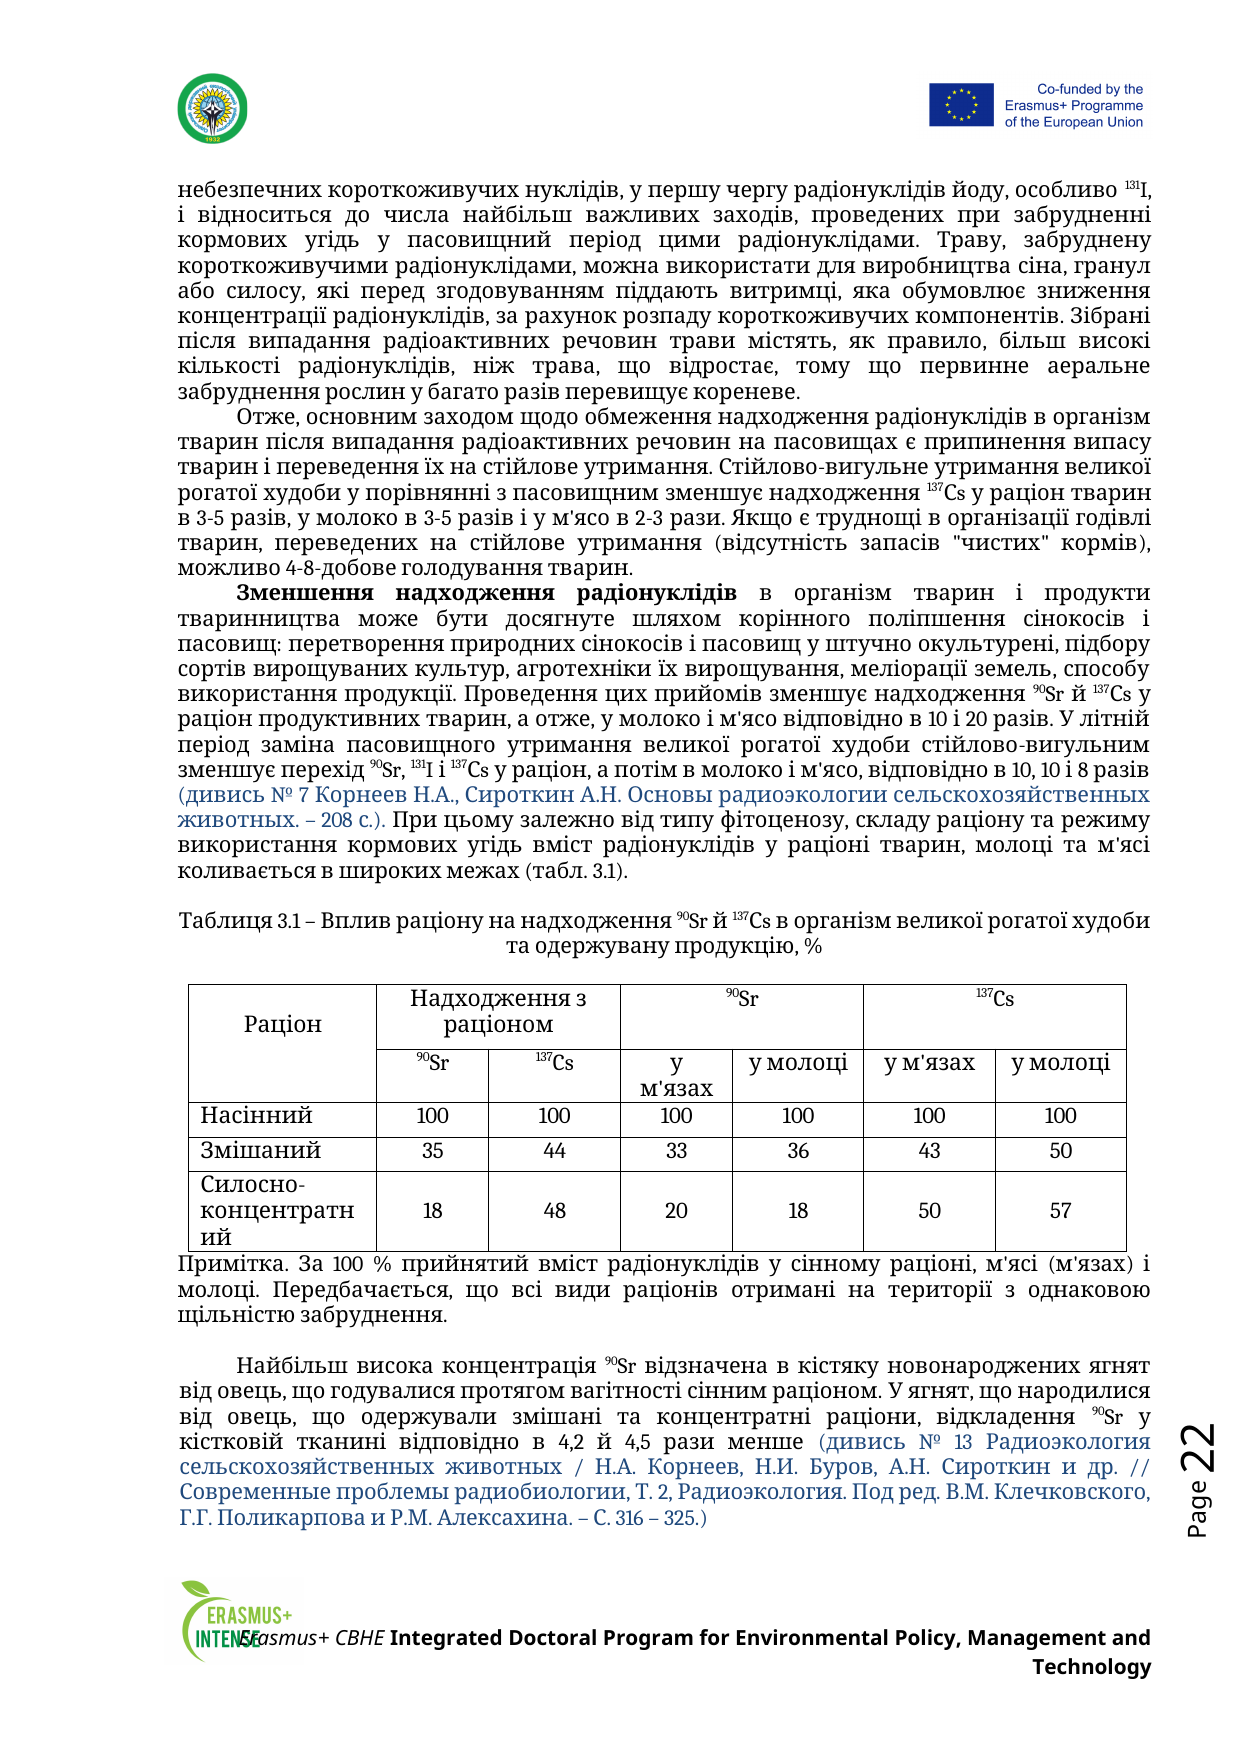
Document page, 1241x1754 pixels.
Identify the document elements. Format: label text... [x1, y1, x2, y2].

text Отже, основним заходом щодо обмеження надходження радіонуклідів в організм тварин після випадання радіоактивних речовин на пасовищах є припинення випасу тварин і переведення їх на стійлове утримання. Стійлово-вигульне утримання великої рогатої худоби у порівнянні з пасовищним зменшує надходження 137Сs у раціон тварин в 3-5 разів, у молоко в 3-5 разів і у м'ясо в 2-3 рази. Якщо є труднощі в організації годівлі тварин, переведених на стійлове утримання (відсутність запасів "чистих" кормів), можливо 4-8-добове голодування тварин. [177, 404, 1152, 581]
picture [177, 73, 248, 144]
table_cell 100 [377, 1103, 488, 1137]
table_cell 36 [733, 1138, 863, 1171]
text Найбільш висока концентрація 90Sr відзначена в кістяку новонароджених ягнят від овець, що годувалися протягом вагітності сінним раціоном. У ягнят, що народилися від овець, що одержували змішані та концентратні раціони, відкладення 90Sr у кістковій тканині відповідно в 4,2 й 4,5 рази менше (дивись № 13 Радиоэкология сельскохозяйственных животных / Н.А. Корнеев, Н.И. Буров, А.Н. Сироткин и др. // Современные проблемы радиобиологии, Т. 2, Радиоэкология. Под ред. В.М. Клечковского, Г.Г. Поликарпова и Р.М. Алексахина. – С. 316 – 325.) [179, 1354, 1151, 1530]
table_cell 100 [996, 1103, 1126, 1137]
table_cell у м'язах [864, 1050, 995, 1102]
table_header Раціон [189, 985, 376, 1102]
table_cell 137Cs [489, 1050, 620, 1102]
table_cell 100 [621, 1103, 732, 1137]
table_cell 90Sr [377, 1050, 488, 1102]
table_cell 100 [864, 1103, 995, 1137]
table_cell Силосно-концентратний [189, 1172, 376, 1251]
table_cell 48 [489, 1172, 620, 1251]
table_cell Змішаний [189, 1138, 376, 1171]
picture [163, 1577, 304, 1665]
table_cell 20 [621, 1172, 732, 1251]
table_cell 50 [864, 1172, 995, 1251]
table_cell 33 [621, 1138, 732, 1171]
table_header 137Cs [864, 985, 1126, 1048]
table_header 90Sr [621, 985, 863, 1048]
table_cell у молоці [996, 1050, 1126, 1102]
table_cell у м'язах [621, 1050, 732, 1102]
table_cell 44 [489, 1138, 620, 1171]
text Таблиця 3.1 – Вплив раціону на надходження 90Sr й 137Сs в організм великої рогатої худоби та одержувану продукцію, % [177, 909, 1152, 959]
table_cell 50 [996, 1138, 1126, 1171]
text Зменшення надходження радіонуклідів в організм тварин і продукти тваринництва може бути досягнуте шляхом корінного поліпшення сінокосів і пасовищ: перетворення природних сінокосів і пасовищ у штучно окультурені, підбору сортів вирощуваних культур, агротехніки їх вирощування, меліорації земель, способу використання продукції. Проведення цих прийомів зменшує надходження 90Sr й 137Сs у раціон продуктивних тварин, а отже, у молоко і м'ясо відповідно в 10 і 20 разів. У літній період заміна пасовищного утримання великої рогатої худоби стійлово-вигульним зменшує перехід 90Sr, 131I і 137Сs у раціон, а потім в молоко і м'ясо, відповідно в 10, 10 і 8 разів (дивись № 7 Корнеев Н.А., Сироткин А.Н. Основы радиоэкологии сельскохозяйственных животных. – 208 с.). При цьому залежно від типу фітоценозу, складу раціону та режиму використання кормових угідь вміст радіонуклідів у раціоні тварин, молоці та м'ясі коливається в широких межах (табл. 3.1). [177, 581, 1151, 883]
table_cell 18 [733, 1172, 863, 1251]
table_cell Насінний [189, 1103, 376, 1137]
table_header Надходження з раціоном [377, 985, 620, 1048]
table_cell 35 [377, 1138, 488, 1171]
table_cell 43 [864, 1138, 995, 1171]
table_cell 100 [489, 1103, 620, 1137]
table_cell 18 [377, 1172, 488, 1251]
table_cell 100 [733, 1103, 863, 1137]
table_cell у молоці [733, 1050, 863, 1102]
picture [916, 71, 1153, 139]
text Примітка. За 100 % прийнятий вміст радіонуклідів у сінному раціоні, м'ясі (м'язах) і молоці. Передбачається, що всі види раціонів отримані на території з однаковою щільністю забруднення. [177, 1252, 1152, 1328]
table_cell 57 [996, 1172, 1126, 1251]
